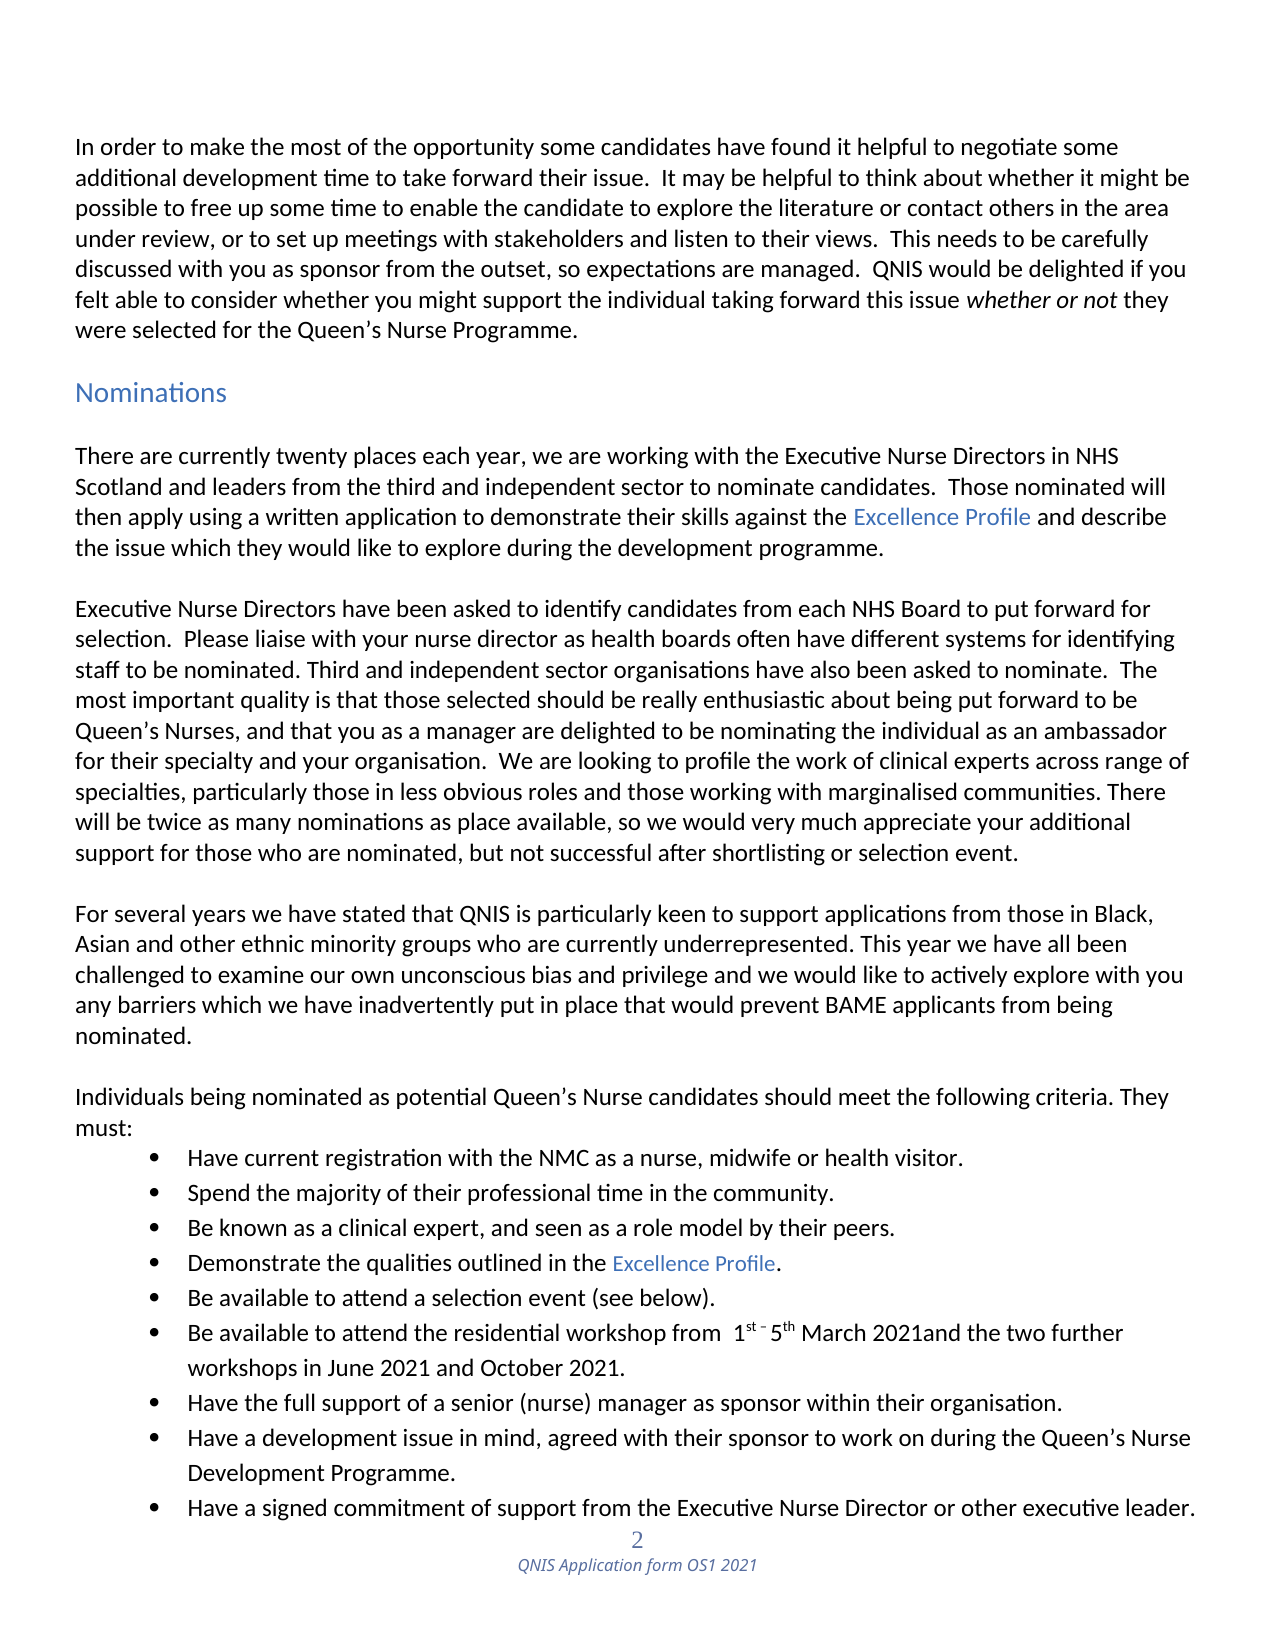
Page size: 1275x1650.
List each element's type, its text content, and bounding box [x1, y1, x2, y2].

list Have current registration with the NMC as a nurse, midwife or health visitor. [150, 1142, 1200, 1173]
text Individuals being nominated as potential Queen’s Nurse candidates should meet the following criteria. They must: [75, 1081, 1200, 1142]
text Nominations [75, 374, 1200, 410]
list Have the full support of a senior (nurse) manager as sponsor within their organisation. [150, 1387, 1200, 1418]
list Have a signed commitment of support from the Executive Nurse Director or other executive leader. [150, 1492, 1200, 1523]
text Executive Nurse Directors have been asked to identify candidates from each NHS Board to put forward for selection. Please liaise with your nurse director as health boards often have different systems for identifying staff to be nominated. Third and independent sector organisations have also been asked to nominate. The most important quality is that those selected should be really enthusiastic about being put forward to be Queen’s Nurses, and that you as a manager are delighted to be nominating the individual as an ambassador for their specialty and your organisation. We are looking to profile the work of clinical experts across range of specialties, particularly those in less obvious roles and those working with marginalised communities. There will be twice as many nominations as place available, so we would very much appreciate your additional support for those who are nominated, but not successful after shortlisting or selection event. [75, 593, 1200, 868]
list Demonstrate the qualities outlined in the Excellence Profile. [150, 1247, 1200, 1278]
list Be available to attend the residential workshop from 1st – 5th March 2021and the two further workshops in June 2021 and October 2021. [150, 1317, 1200, 1383]
text For several years we have stated that QNIS is particularly keen to support applications from those in Black, Asian and other ethnic minority groups who are currently underrepresented. This year we have all been challenged to examine our own unconscious bias and privilege and we would like to actively explore with you any barriers which we have inadvertently put in place that would prevent BAME applicants from being nominated. [75, 898, 1200, 1051]
text In order to make the most of the opportunity some candidates have found it helpful to negotiate some additional development time to take forward their issue. It may be helpful to think about whether it might be possible to free up some time to enable the candidate to explore the literature or contact others in the area under review, or to set up meetings with stakeholders and listen to their views. This needs to be carefully discussed with you as sponsor from the outset, so expectations are managed. QNIS would be delighted if you felt able to consider whether you might support the individual taking forward this issue whether or not they were selected for the Queen’s Nurse Programme. [75, 131, 1200, 345]
list Be known as a clinical expert, and seen as a role model by their peers. [150, 1212, 1200, 1243]
list Spend the majority of their professional time in the community. [150, 1177, 1200, 1208]
text There are currently twenty places each year, we are working with the Executive Nurse Directors in NHS Scotland and leaders from the third and independent sector to nominate candidates. Those nominated will then apply using a written application to demonstrate their skills against the Excellence Profile and describe the issue which they would like to explore during the development programme. [75, 440, 1200, 562]
list Have a development issue in mind, agreed with their sponsor to work on during the Queen’s Nurse Development Programme. [150, 1422, 1200, 1488]
list Be available to attend a selection event (see below). [150, 1282, 1200, 1313]
